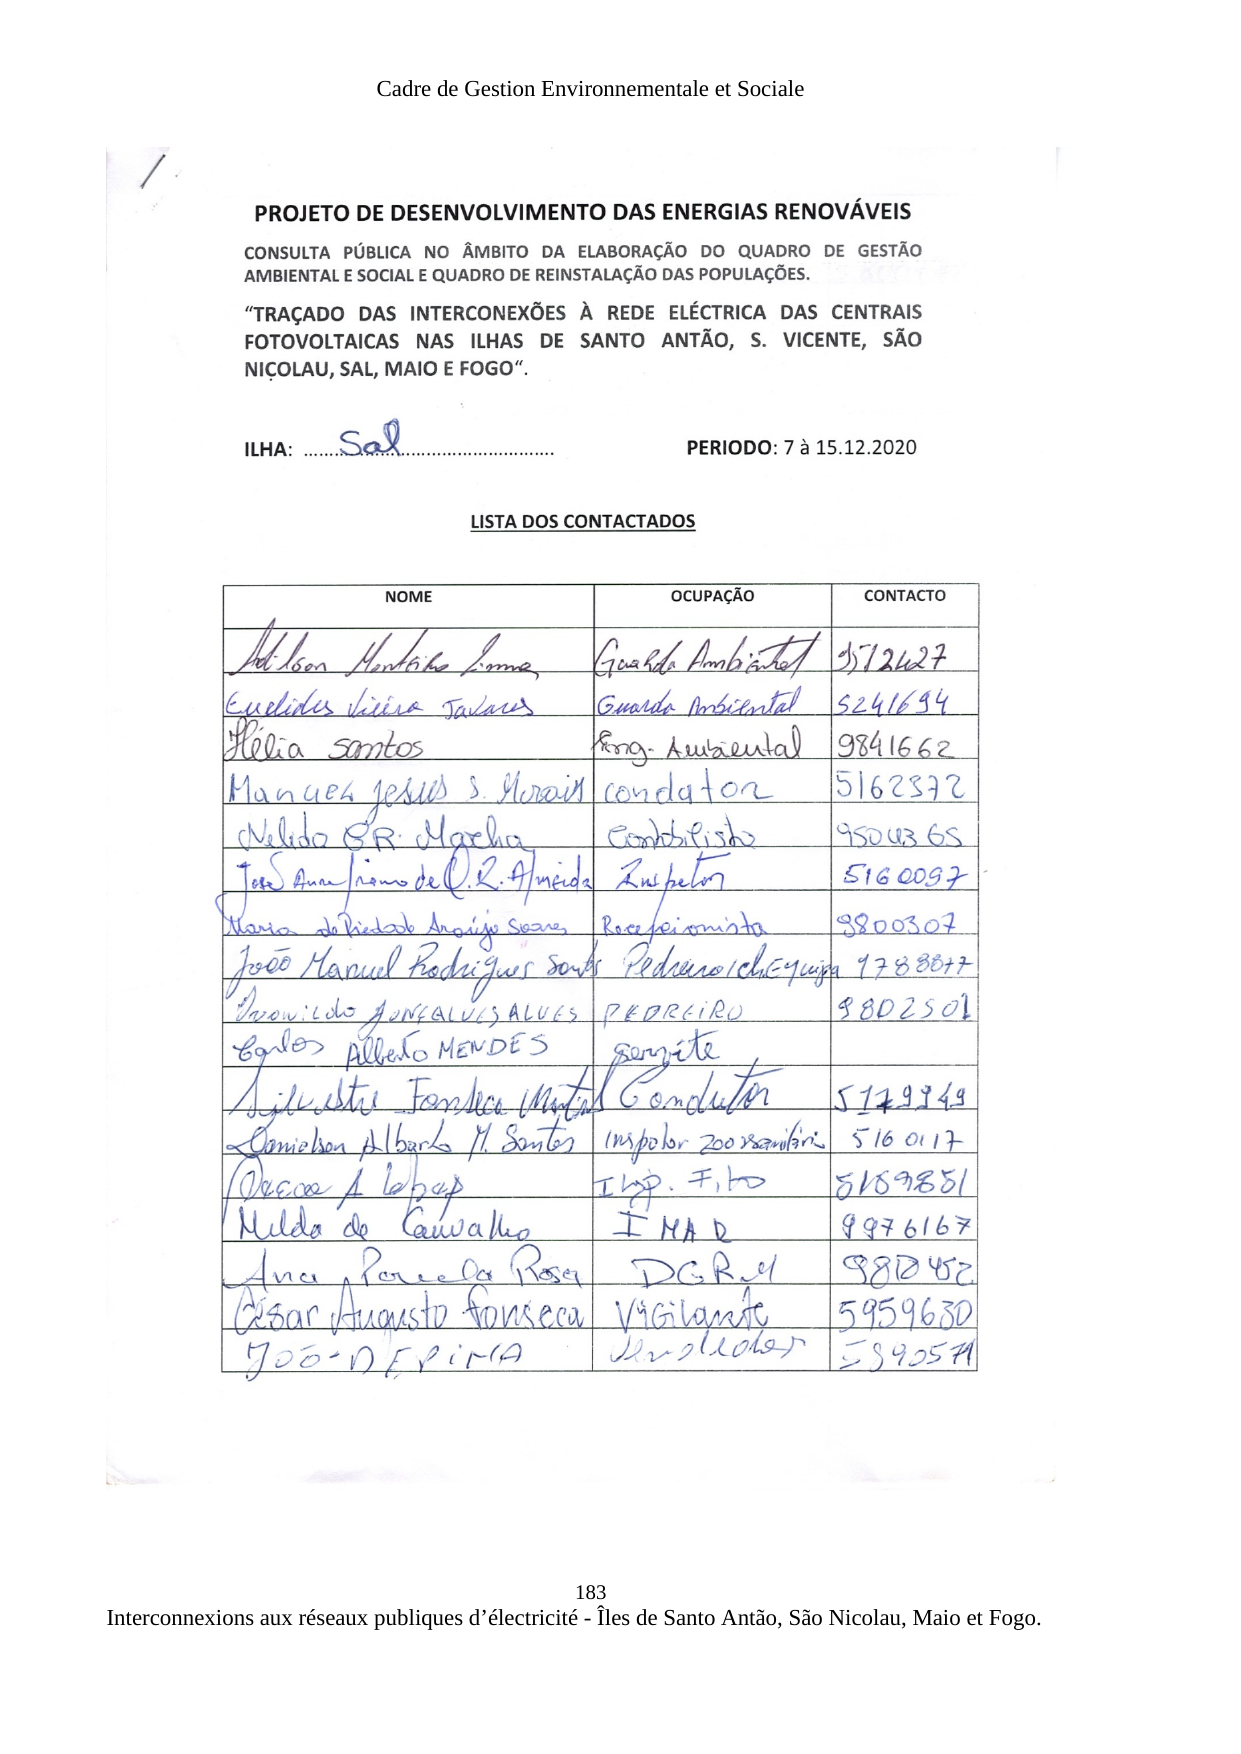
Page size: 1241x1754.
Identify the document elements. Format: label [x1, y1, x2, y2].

picture [106, 147, 1082, 1490]
